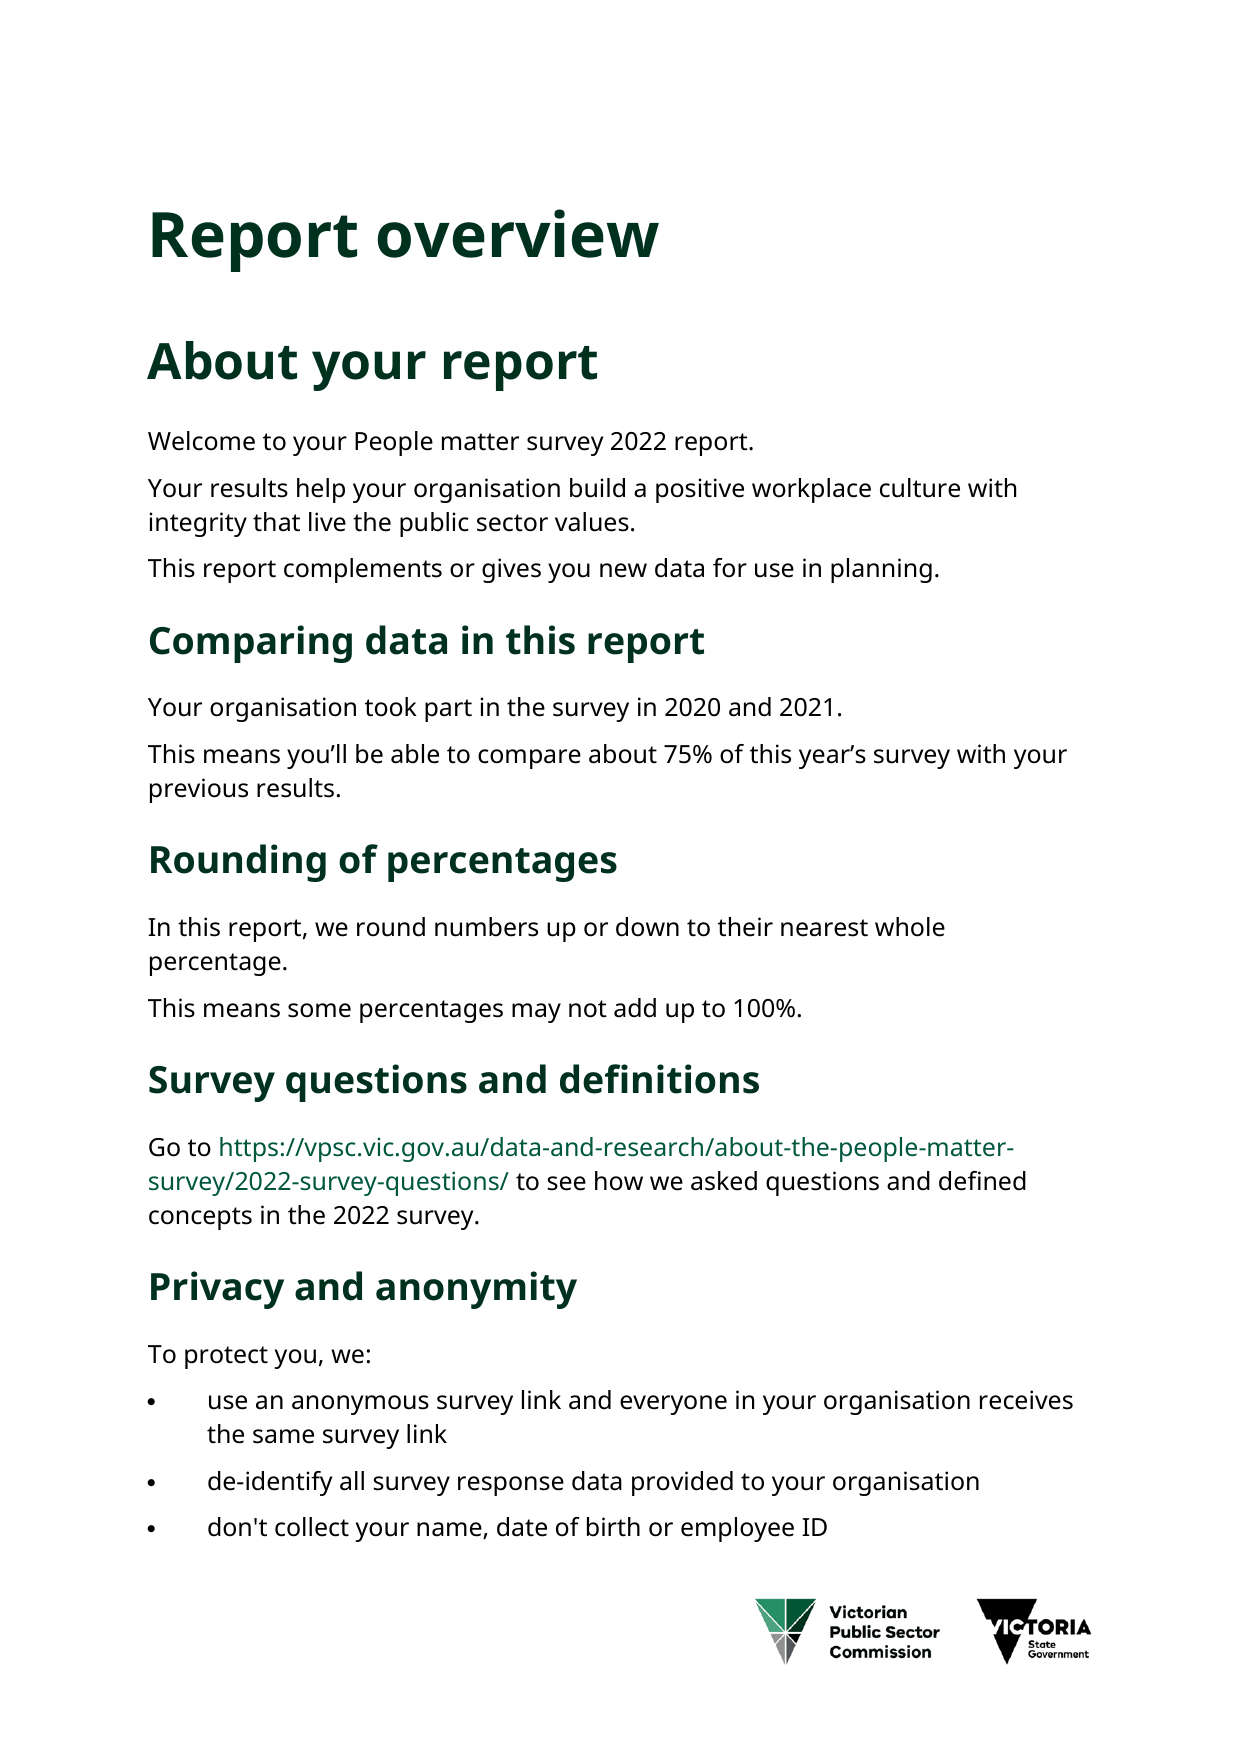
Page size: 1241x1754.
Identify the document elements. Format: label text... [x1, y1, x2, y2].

text Welcome to your People matter survey 2022 report. [148, 424, 1092, 458]
text Go to https://vpsc.vic.gov.au/data-and-research/about-the-people-matter-survey/2022-survey-questions/ to see how we asked questions and defined concepts in the 2022 survey. [148, 1129, 1092, 1231]
subtitle Privacy and anonymity [148, 1261, 1092, 1312]
picture [754, 1598, 1093, 1666]
subtitle Report overview [148, 190, 1092, 275]
text In this report, we round numbers up or down to their nearest whole percentage. [148, 910, 1092, 978]
subtitle Comparing data in this report [148, 614, 1092, 665]
text This means you’ll be able to compare about 75% of this year’s survey with your previous results. [148, 737, 1092, 805]
subtitle Rounding of percentages [148, 834, 1092, 885]
list don't collect your name, date of birth or employee ID [148, 1510, 1092, 1544]
text This means some percentages may not add up to 100%. [148, 990, 1092, 1024]
text To protect you, we: [148, 1336, 1092, 1371]
text Your organisation took part in the survey in 2020 and 2021. [148, 690, 1092, 724]
subtitle Survey questions and definitions [148, 1053, 1092, 1104]
list de-identify all survey response data provided to your organisation [148, 1463, 1092, 1497]
subtitle About your report [148, 326, 1092, 394]
list use an anonymous survey link and everyone in your organisation receives the same survey link [148, 1383, 1092, 1451]
text Your results help your organisation build a positive workplace culture with integrity that live the public sector values. [148, 471, 1092, 539]
text This report complements or gives you new data for use in planning. [148, 551, 1092, 585]
